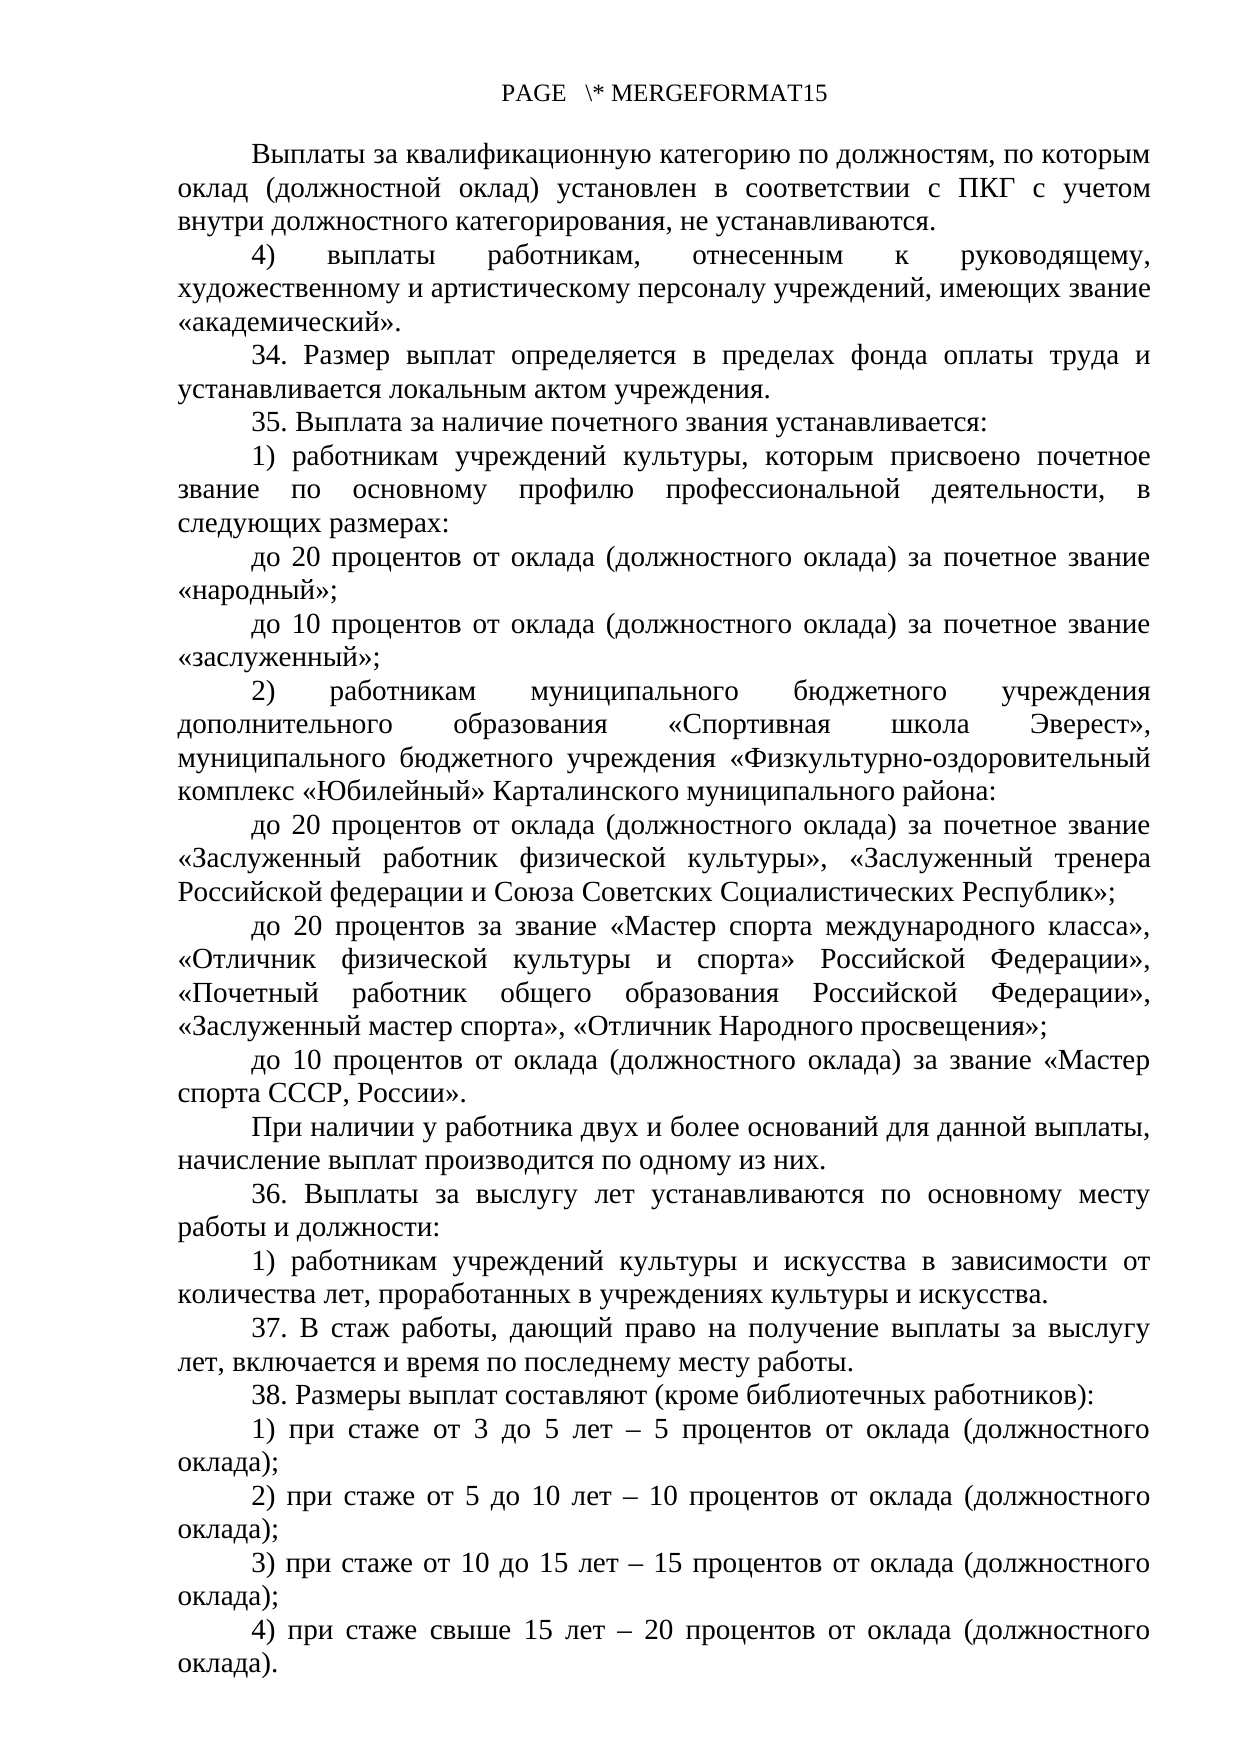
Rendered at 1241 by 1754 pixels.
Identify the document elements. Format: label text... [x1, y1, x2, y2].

text до 20 процентов за звание «Мастер спорта международного класса», «Отличник физической культуры и спорта» Российской Федерации», «Почетный работник общего образования Российской Федерации», «Заслуженный мастер спорта», «Отличник Народного просвещения»; [177, 908, 1152, 1042]
text 1) работникам учреждений культуры, которым присвоено почетное звание по основному профилю профессиональной деятельности, в следующих размерах: [177, 438, 1152, 539]
text до 10 процентов от оклада (должностного оклада) за звание «Мастер спорта СССР, России». [177, 1042, 1152, 1109]
text Выплаты за квалификационную категорию по должностям, по которым оклад (должностной оклад) установлен в соответствии с ПКГ с учетом внутри должностного категорирования, не устанавливаются. [177, 136, 1152, 237]
text 37. В стаж работы, дающий право на получение выплаты за выслугу лет, включается и время по последнему месту работы. [177, 1310, 1152, 1377]
text до 10 процентов от оклада (должностного оклада) за почетное звание «заслуженный»; [177, 606, 1152, 673]
text 2) работникам муниципального бюджетного учреждения дополнительного образования «Спортивная школа Эверест», муниципального бюджетного учреждения «Физкультурно-оздоровительный комплекс «Юбилейный» Карталинского муниципального района: [177, 673, 1152, 807]
text 36. Выплаты за выслугу лет устанавливаются по основному месту работы и должности: [177, 1176, 1152, 1243]
text 34. Размер выплат определяется в пределах фонда оплаты труда и устанавливается локальным актом учреждения. [177, 337, 1152, 404]
text 3) при стаже от 10 до 15 лет – 15 процентов от оклада (должностного оклада); [177, 1545, 1152, 1612]
text 1) работникам учреждений культуры и искусства в зависимости от количества лет, проработанных в учреждениях культуры и искусства. [177, 1243, 1152, 1310]
text 1) при стаже от 3 до 5 лет – 5 процентов от оклада (должностного оклада); [177, 1411, 1152, 1478]
text 2) при стаже от 5 до 10 лет – 10 процентов от оклада (должностного оклада); [177, 1478, 1152, 1545]
text 4) при стаже свыше 15 лет – 20 процентов от оклада (должностного оклада). [177, 1612, 1152, 1679]
text до 20 процентов от оклада (должностного оклада) за почетное звание «народный»; [177, 539, 1152, 606]
text 4) выплаты работникам, отнесенным к руководящему, художественному и артистическому персоналу учреждений, имеющих звание «академический». [177, 237, 1152, 337]
text 35. Выплата за наличие почетного звания устанавливается: [177, 404, 1152, 438]
text до 20 процентов от оклада (должностного оклада) за почетное звание «Заслуженный работник физической культуры», «Заслуженный тренера Российской федерации и Союза Советских Социалистических Республик»; [177, 807, 1152, 908]
text 38. Размеры выплат составляют (кроме библиотечных работников): [177, 1377, 1152, 1411]
text При наличии у работника двух и более оснований для данной выплаты, начисление выплат производится по одному из них. [177, 1109, 1152, 1176]
